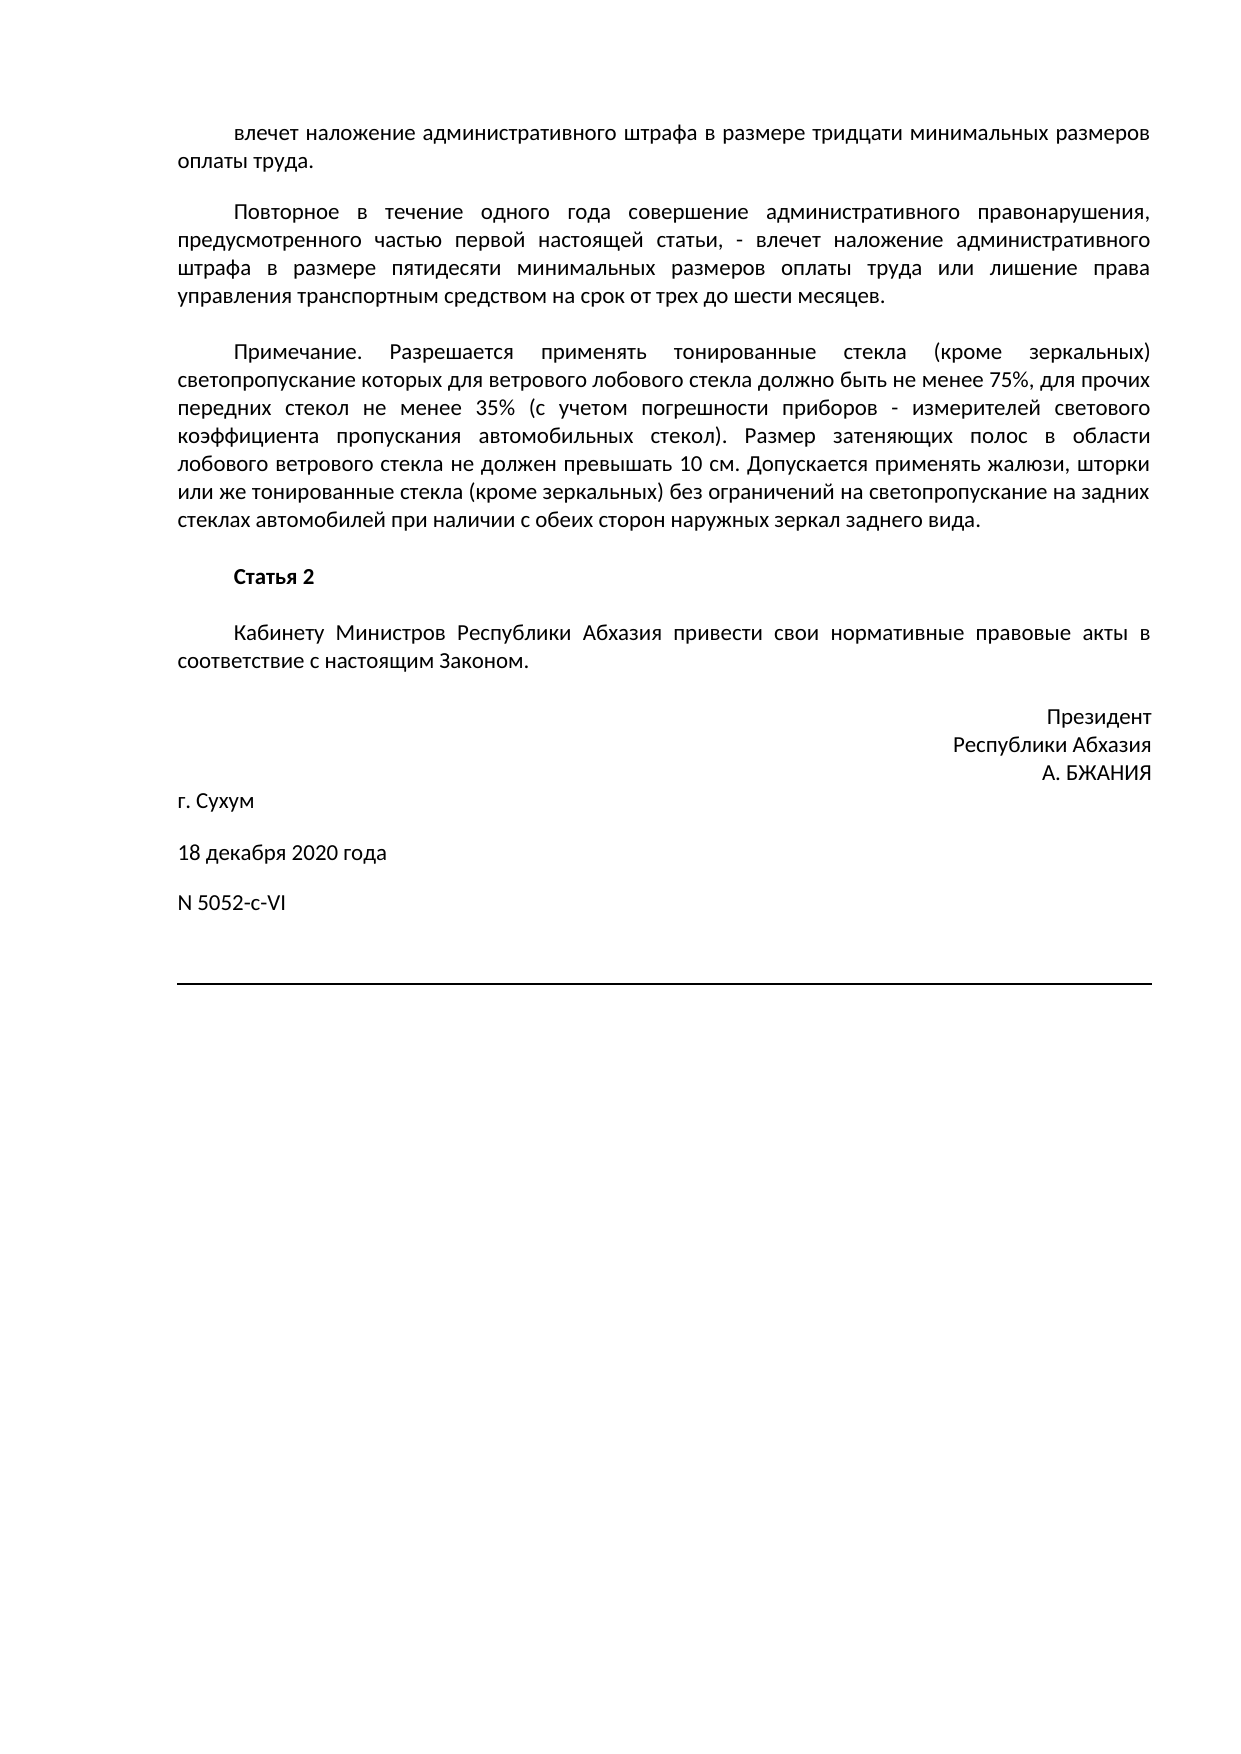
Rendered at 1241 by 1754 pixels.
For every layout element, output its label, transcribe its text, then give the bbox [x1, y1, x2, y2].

text г. Сухум [177, 787, 1152, 815]
text влечет наложение административного штрафа в размере тридцати минимальных размеров оплаты труда. [177, 118, 1152, 174]
text Президент [177, 702, 1152, 730]
text А. БЖАНИЯ [177, 758, 1152, 787]
text Республики Абхазия [177, 730, 1152, 758]
text N 5052-с-VI [177, 888, 1152, 917]
text Примечание. Разрешается применять тонированные стекла (кроме зеркальных) светопропускание которых для ветрового лобового стекла должно быть не менее 75%, для прочих передних стекол не менее 35% (с учетом погрешности приборов - измерителей светового коэффициента пропускания автомобильных стекол). Размер затеняющих полос в области лобового ветрового стекла не должен превышать 10 см. Допускается применять жалюзи, шторки или же тонированные стекла (кроме зеркальных) без ограничений на светопропускание на задних стеклах автомобилей при наличии с обеих сторон наружных зеркал заднего вида. [177, 337, 1152, 533]
text Статья 2 [177, 562, 1152, 590]
text Повторное в течение одного года совершение административного правонарушения, предусмотренного частью первой настоящей статьи, - влечет наложение административного штрафа в размере пятидесяти минимальных размеров оплаты труда или лишение права управления транспортным средством на срок от трех до шести месяцев. [177, 197, 1152, 309]
text Кабинету Министров Республики Абхазия привести свои нормативные правовые акты в соответствие с настоящим Законом. [177, 618, 1152, 674]
text 18 декабря 2020 года [177, 838, 1152, 866]
